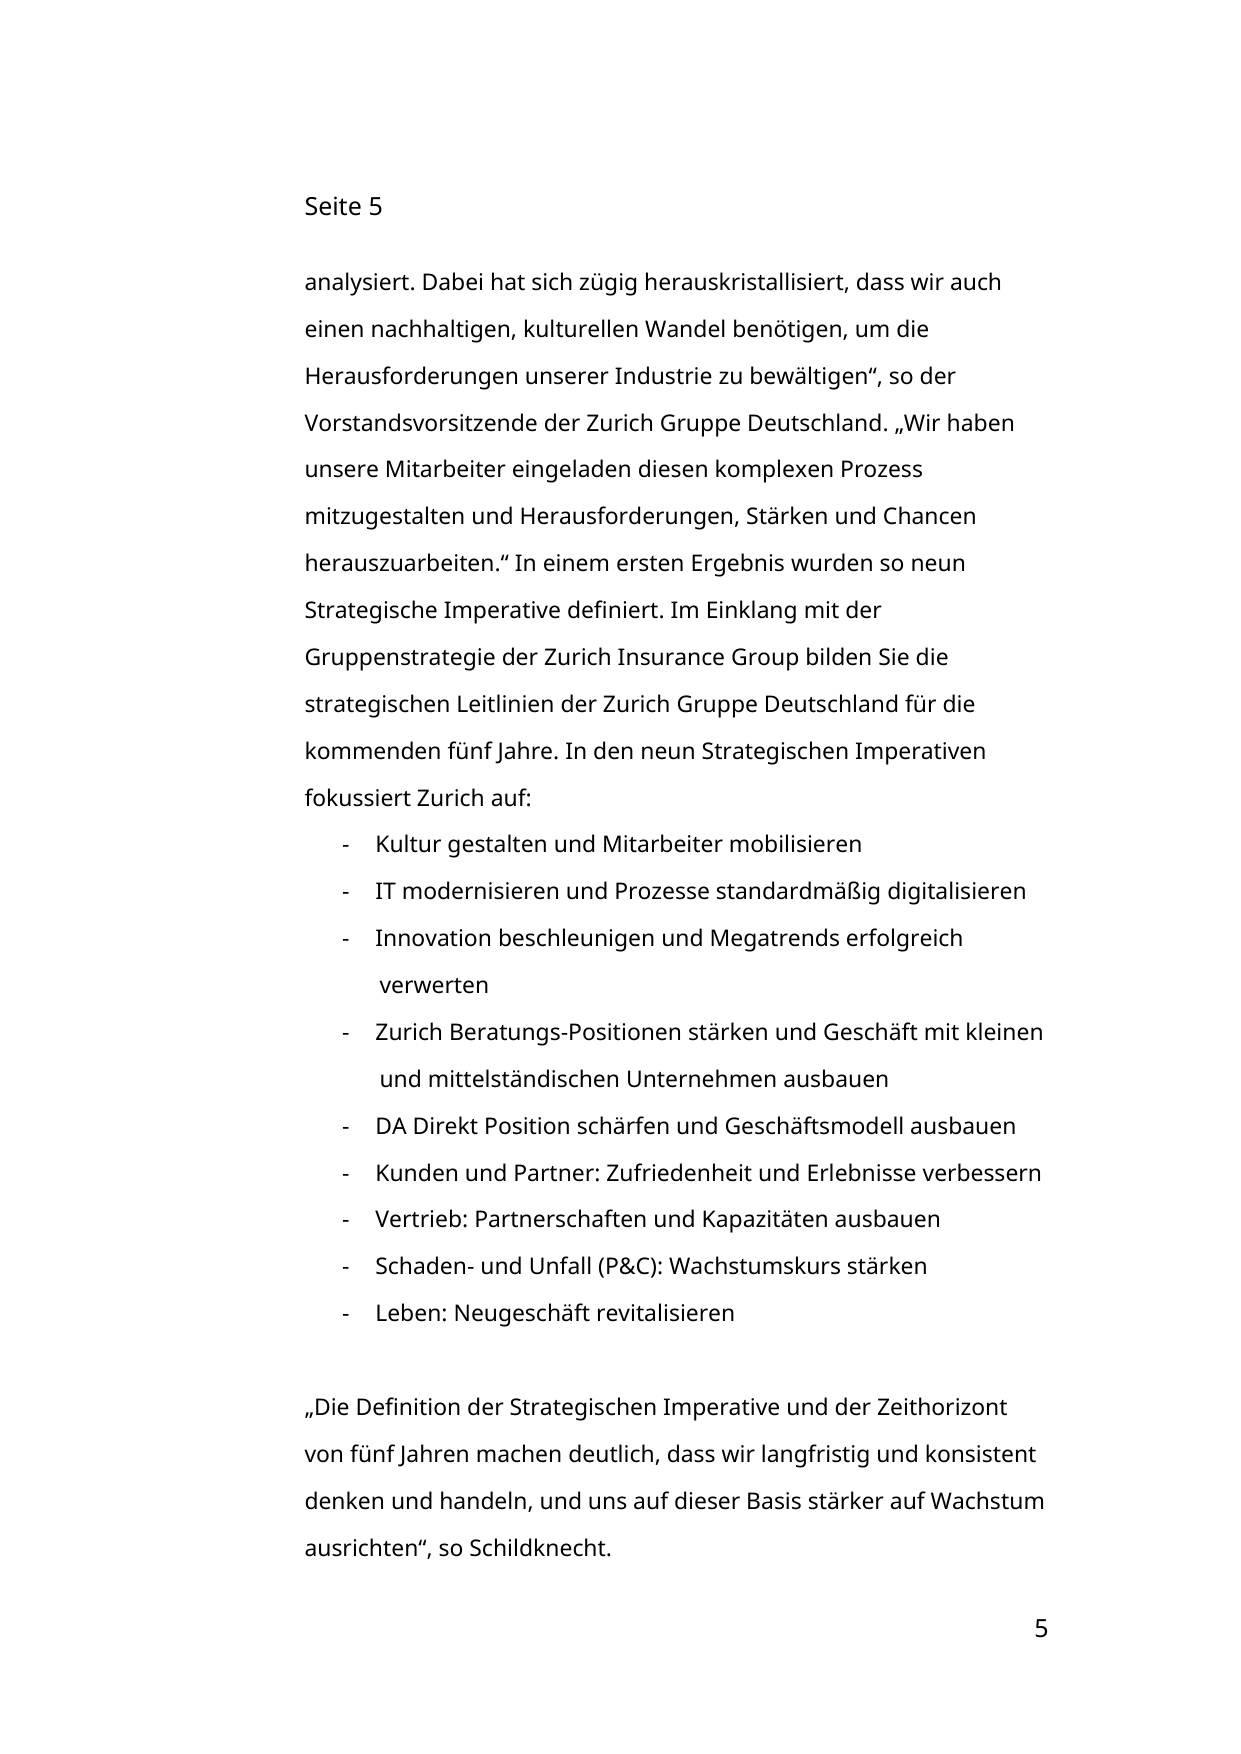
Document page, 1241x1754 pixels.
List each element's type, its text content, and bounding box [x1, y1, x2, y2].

list DA Direkt Position schärfen und Geschäftsmodell ausbauen [342, 1109, 1048, 1141]
list Vertrieb: Partnerschaften und Kapazitäten ausbauen [342, 1203, 1048, 1234]
list Schaden- und Unfall (P&C): Wachstumskurs stärken [342, 1250, 1048, 1281]
list Kultur gestalten und Mitarbeiter mobilisieren [342, 828, 1048, 859]
text „Die Definition der Strategischen Imperative und der Zeithorizont von fünf Jahren machen deutlich, dass wir langfristig und konsistent denken und handeln, und uns auf dieser Basis stärker auf Wachstum ausrichten“, so Schildknecht. [304, 1391, 1048, 1563]
list IT modernisieren und Prozesse standardmäßig digitalisieren [342, 875, 1048, 906]
list Zurich Beratungs-Positionen stärken und Geschäft mit kleinen und mittelständischen Unternehmen ausbauen [342, 1016, 1048, 1094]
list Innovation beschleunigen und Megatrends erfolgreich verwerten [342, 922, 1048, 1000]
list Kunden und Partner: Zufriedenheit und Erlebnisse verbessern [342, 1156, 1048, 1188]
list Leben: Neugeschäft revitalisieren [342, 1297, 1048, 1328]
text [304, 266, 1048, 813]
